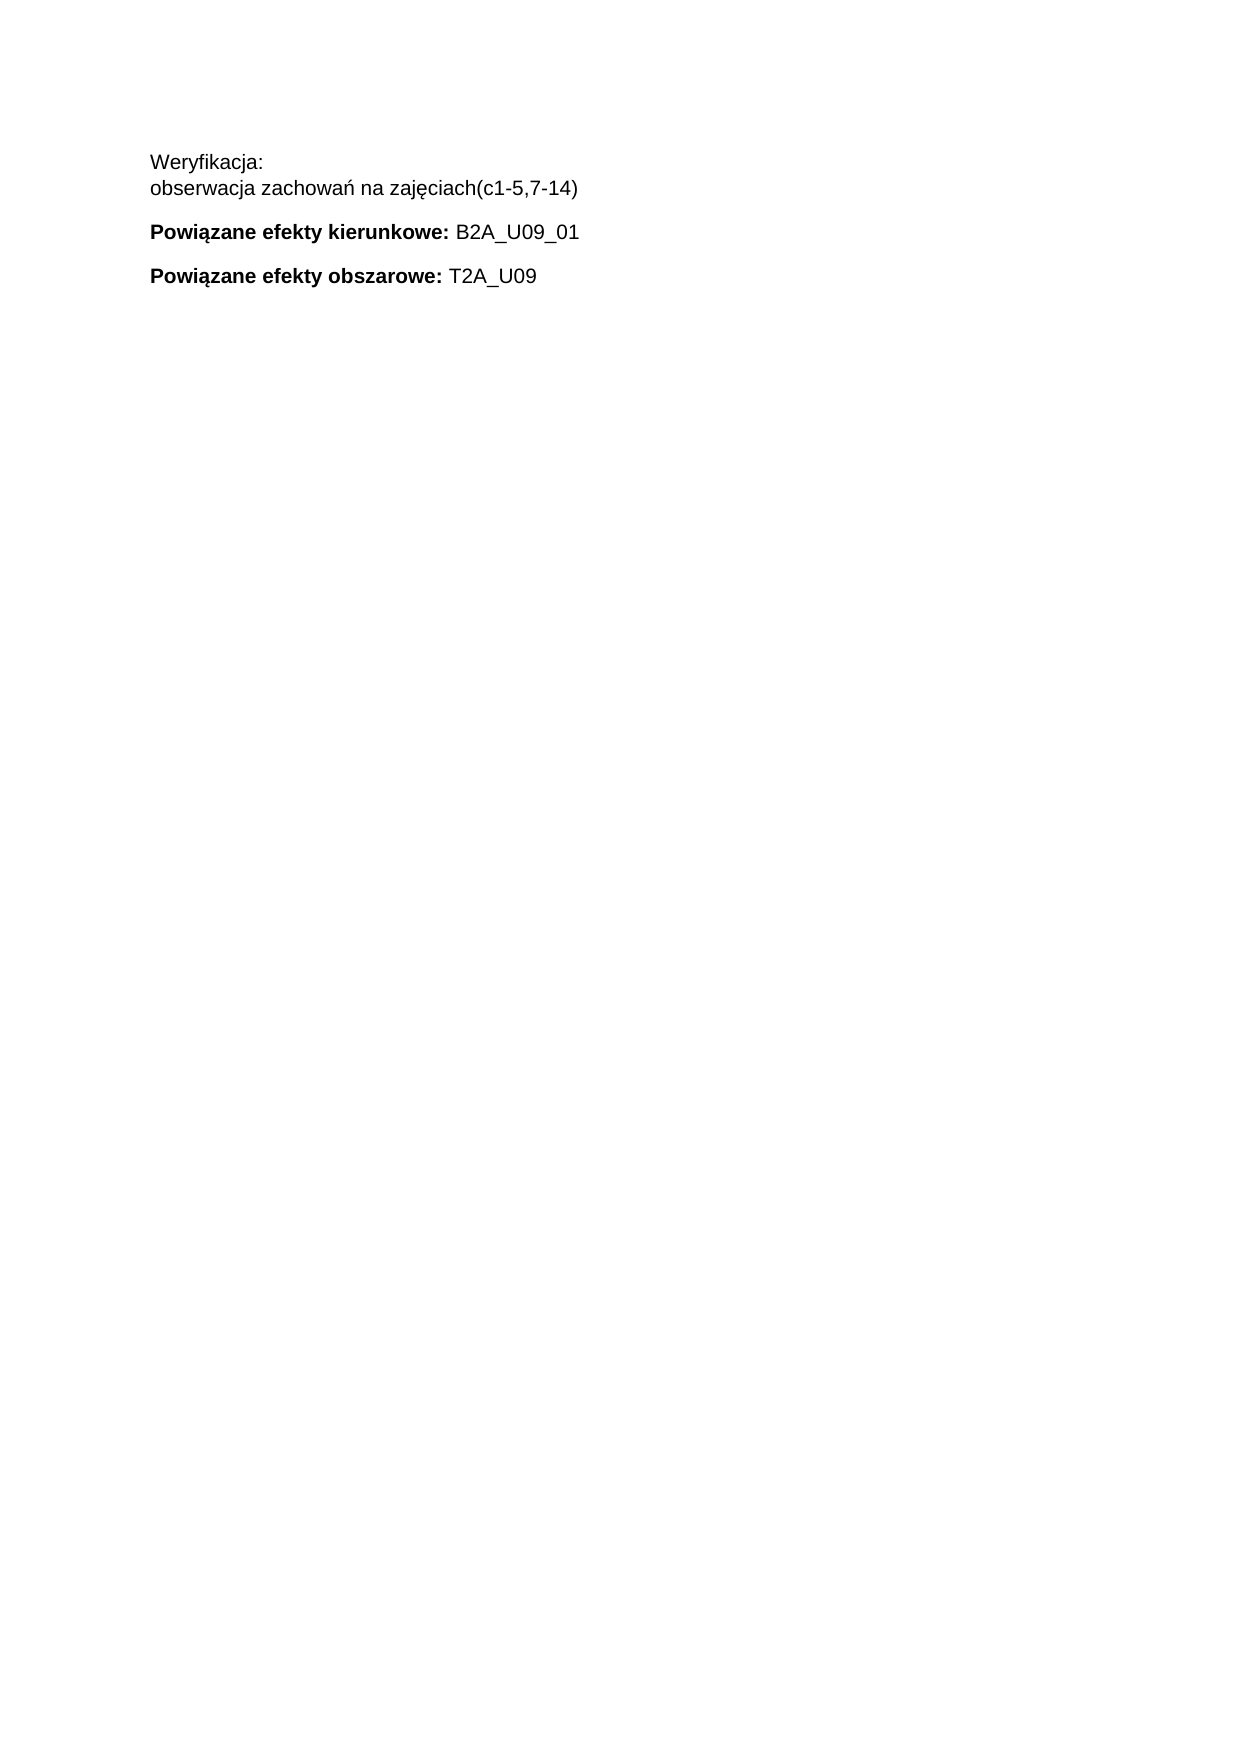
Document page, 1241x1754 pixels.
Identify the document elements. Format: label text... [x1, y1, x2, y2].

text Powiązane efekty obszarowe: T2A_U09 [150, 263, 1090, 287]
text Powiązane efekty kierunkowe: B2A_U09_01 [150, 220, 1090, 244]
text Weryfikacja: [150, 150, 1090, 174]
text obserwacja zachowań na zajęciach(c1-5,7-14) [150, 176, 1090, 200]
